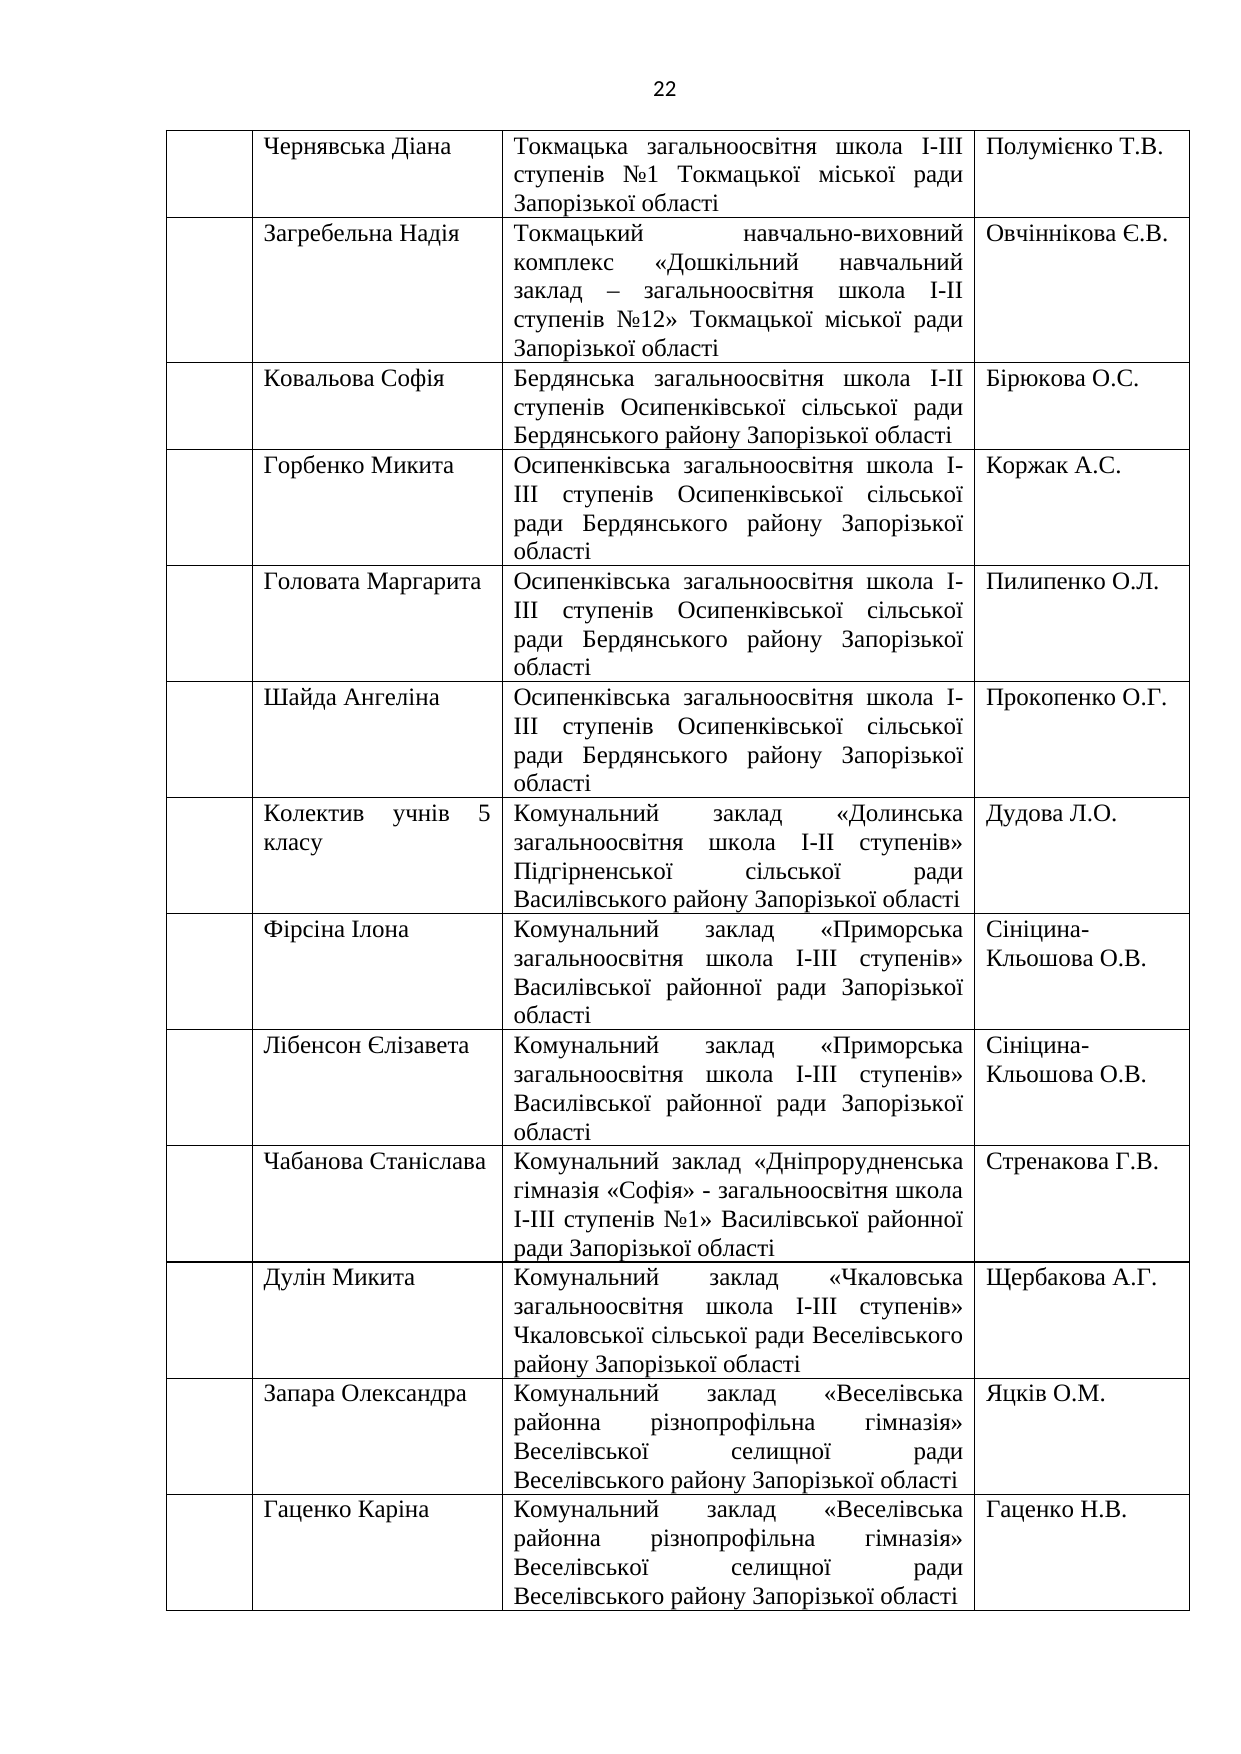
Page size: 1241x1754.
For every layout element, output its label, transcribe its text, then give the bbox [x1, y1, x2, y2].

table_cell [167, 1495, 252, 1609]
table_cell Фірсіна Ілона [253, 914, 502, 1029]
table_cell [167, 218, 252, 362]
table_cell Комунальний заклад «Веселівська районна різнопрофільна гімназія» Веселівської селищної ради Веселівського району Запорізької області [503, 1379, 974, 1493]
table_cell Лібенсон Єлізавета [253, 1030, 502, 1145]
table_cell [167, 1263, 252, 1377]
table_cell Чернявська Діана [253, 131, 502, 217]
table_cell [503, 1495, 974, 1609]
table_cell [167, 1379, 252, 1493]
table_cell Токмацький навчально-виховний комплекс «Дошкільний навчальний заклад – загальноосвітня школа І-ІІ ступенів №12» Токмацької міської ради Запорізької області [503, 218, 974, 362]
table_cell Колектив учнів 5 класу [253, 798, 502, 913]
table_cell Осипенківська загальноосвітня школа І-ІІІ ступенів Осипенківської сільської ради Бердянського району Запорізької області [503, 682, 974, 797]
table_cell Овчіннікова Є.В. [975, 218, 1189, 362]
table_cell Загребельна Надія [253, 218, 502, 362]
table_cell Осипенківська загальноосвітня школа І-ІІІ ступенів Осипенківської сільської ради Бердянського району Запорізької області [503, 450, 974, 565]
table_cell Гаценко Н.В. [975, 1495, 1189, 1609]
table_cell Бірюкова О.С. [975, 363, 1189, 449]
table_cell Комунальний заклад «Чкаловська загальноосвітня школа І-ІІІ ступенів» Чкаловської сільської ради Веселівського району Запорізької області [503, 1263, 974, 1377]
table_cell [167, 1030, 252, 1145]
table_cell Шайда Ангеліна [253, 682, 502, 797]
table_cell Сініцина-Кльошова О.В. [975, 1030, 1189, 1145]
table_cell Прокопенко О.Г. [975, 682, 1189, 797]
table_cell Коржак А.С. [975, 450, 1189, 565]
table_cell Горбенко Микита [253, 450, 502, 565]
table_cell [167, 450, 252, 565]
table_cell Запара Олександра [253, 1379, 502, 1493]
table_cell Гаценко Каріна [253, 1495, 502, 1609]
table_cell Комунальний заклад «Долинська загальноосвітня школа І-ІІ ступенів» Підгірненської сільської ради Василівського району Запорізької області [503, 798, 974, 913]
table_cell [167, 566, 252, 681]
table_cell Щербакова А.Г. [975, 1263, 1189, 1377]
table_cell Комунальний заклад «Приморська загальноосвітня школа І-ІІІ ступенів» Василівської районної ради Запорізької області [503, 914, 974, 1029]
table_cell [167, 363, 252, 449]
table_cell [167, 798, 252, 913]
table_cell Токмацька загальноосвітня школа І-ІІІ ступенів №1 Токмацької міської ради Запорізької області [503, 131, 974, 217]
table_cell Бердянська загальноосвітня школа І-ІІ ступенів Осипенківської сільської ради Бердянського району Запорізької області [503, 363, 974, 449]
table_cell [167, 682, 252, 797]
table_cell [167, 131, 252, 217]
table_cell Чабанова Станіслава [253, 1146, 502, 1261]
table_cell Полумієнко Т.В. [975, 131, 1189, 217]
table_cell Стренакова Г.В. [975, 1146, 1189, 1261]
table_cell Дудова Л.О. [975, 798, 1189, 913]
table_cell [167, 1146, 252, 1261]
table_cell Головата Маргарита [253, 566, 502, 681]
table_cell Осипенківська загальноосвітня школа І-ІІІ ступенів Осипенківської сільської ради Бердянського району Запорізької області [503, 566, 974, 681]
table_cell [167, 914, 252, 1029]
table_cell Комунальний заклад «Приморська загальноосвітня школа І-ІІІ ступенів» Василівської районної ради Запорізької області [503, 1030, 974, 1145]
table_cell Ковальова Софія [253, 363, 502, 449]
table_cell Сініцина-Кльошова О.В. [975, 914, 1189, 1029]
table_cell Пилипенко О.Л. [975, 566, 1189, 681]
table_cell Яцків О.М. [975, 1379, 1189, 1493]
table_cell Дулін Микита [253, 1263, 502, 1377]
table_cell Комунальний заклад «Дніпрорудненська гімназія «Софія» - загальноосвітня школа І-ІІІ ступенів №1» Василівської районної ради Запорізької області [503, 1146, 974, 1261]
